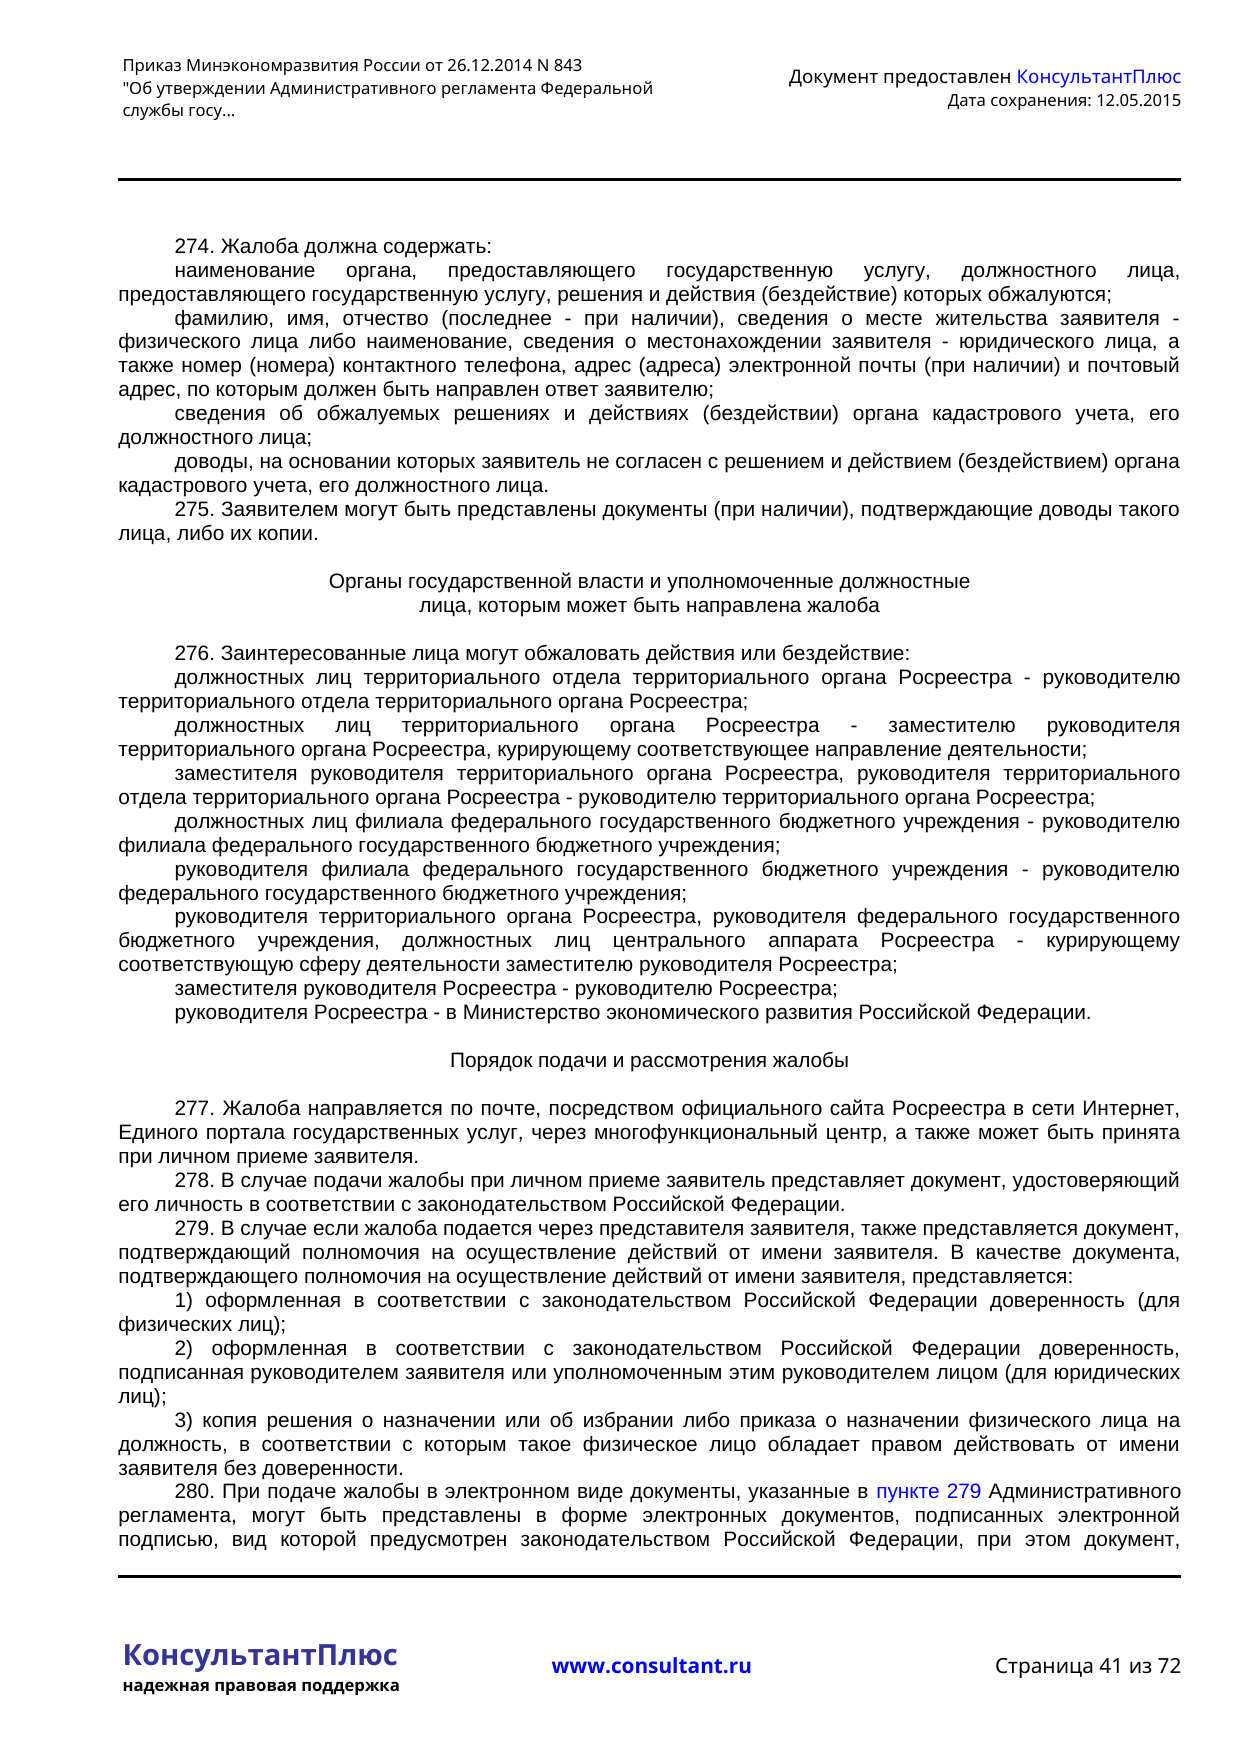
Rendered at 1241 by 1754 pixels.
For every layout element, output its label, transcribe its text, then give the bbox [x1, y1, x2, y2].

text руководителя Росреестра - в Министерство экономического развития Российской Федерации. [118, 1000, 1181, 1024]
text должностных лиц территориального органа Росреестра - заместителю руководителя территориального органа Росреестра, курирующему соответствующее направление деятельности; [118, 713, 1181, 761]
text 3) копия решения о назначении или об избрании либо приказа о назначении физического лица на должность, в соответствии с которым такое физическое лицо обладает правом действовать от имени заявителя без доверенности. [118, 1407, 1181, 1479]
text доводы, на основании которых заявитель не согласен с решением и действием (бездействием) органа кадастрового учета, его должностного лица. [118, 449, 1181, 497]
text руководителя территориального органа Росреестра, руководителя федерального государственного бюджетного учреждения, должностных лиц центрального аппарата Росреестра - курирующему соответствующую сферу деятельности заместителю руководителя Росреестра; [118, 904, 1181, 976]
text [118, 1479, 1181, 1551]
text 279. В случае если жалоба подается через представителя заявителя, также представляется документ, подтверждающий полномочия на осуществление действий от имени заявителя. В качестве документа, подтверждающего полномочия на осуществление действий от имени заявителя, представляется: [118, 1216, 1181, 1288]
text 276. Заинтересованные лица могут обжаловать действия или бездействие: [118, 641, 1181, 665]
text должностных лиц территориального отдела территориального органа Росреестра - руководителю территориального отдела территориального органа Росреестра; [118, 665, 1181, 713]
text 2) оформленная в соответствии с законодательством Российской Федерации доверенность, подписанная руководителем заявителя или уполномоченным этим руководителем лицом (для юридических лиц); [118, 1336, 1181, 1407]
text должностных лиц филиала федерального государственного бюджетного учреждения - руководителю филиала федерального государственного бюджетного учреждения; [118, 808, 1181, 856]
text заместителя руководителя территориального органа Росреестра, руководителя территориального отдела территориального органа Росреестра - руководителю территориального органа Росреестра; [118, 761, 1181, 808]
text лица, которым может быть направлена жалоба [118, 593, 1181, 617]
text 274. Жалоба должна содержать: [118, 233, 1181, 257]
text фамилию, имя, отчество (последнее - при наличии), сведения о месте жительства заявителя - физического лица либо наименование, сведения о местонахождении заявителя - юридического лица, а также номер (номера) контактного телефона, адрес (адреса) электронной почты (при наличии) и почтовый адрес, по которым должен быть направлен ответ заявителю; [118, 305, 1181, 401]
text Порядок подачи и рассмотрения жалобы [118, 1048, 1181, 1072]
text наименование органа, предоставляющего государственную услугу, должностного лица, предоставляющего государственную услугу, решения и действия (бездействие) которых обжалуются; [118, 257, 1181, 305]
text 1) оформленная в соответствии с законодательством Российской Федерации доверенность (для физических лиц); [118, 1288, 1181, 1336]
text 277. Жалоба направляется по почте, посредством официального сайта Росреестра в сети Интернет, Единого портала государственных услуг, через многофункциональный центр, а также может быть принята при личном приеме заявителя. [118, 1096, 1181, 1168]
text Органы государственной власти и уполномоченные должностные [118, 569, 1181, 593]
text заместителя руководителя Росреестра - руководителю Росреестра; [118, 976, 1181, 1000]
text 278. В случае подачи жалобы при личном приеме заявитель представляет документ, удостоверяющий его личность в соответствии с законодательством Российской Федерации. [118, 1168, 1181, 1216]
text 275. Заявителем могут быть представлены документы (при наличии), подтверждающие доводы такого лица, либо их копии. [118, 497, 1181, 545]
text сведения об обжалуемых решениях и действиях (бездействии) органа кадастрового учета, его должностного лица; [118, 401, 1181, 449]
text руководителя филиала федерального государственного бюджетного учреждения - руководителю федерального государственного бюджетного учреждения; [118, 856, 1181, 904]
